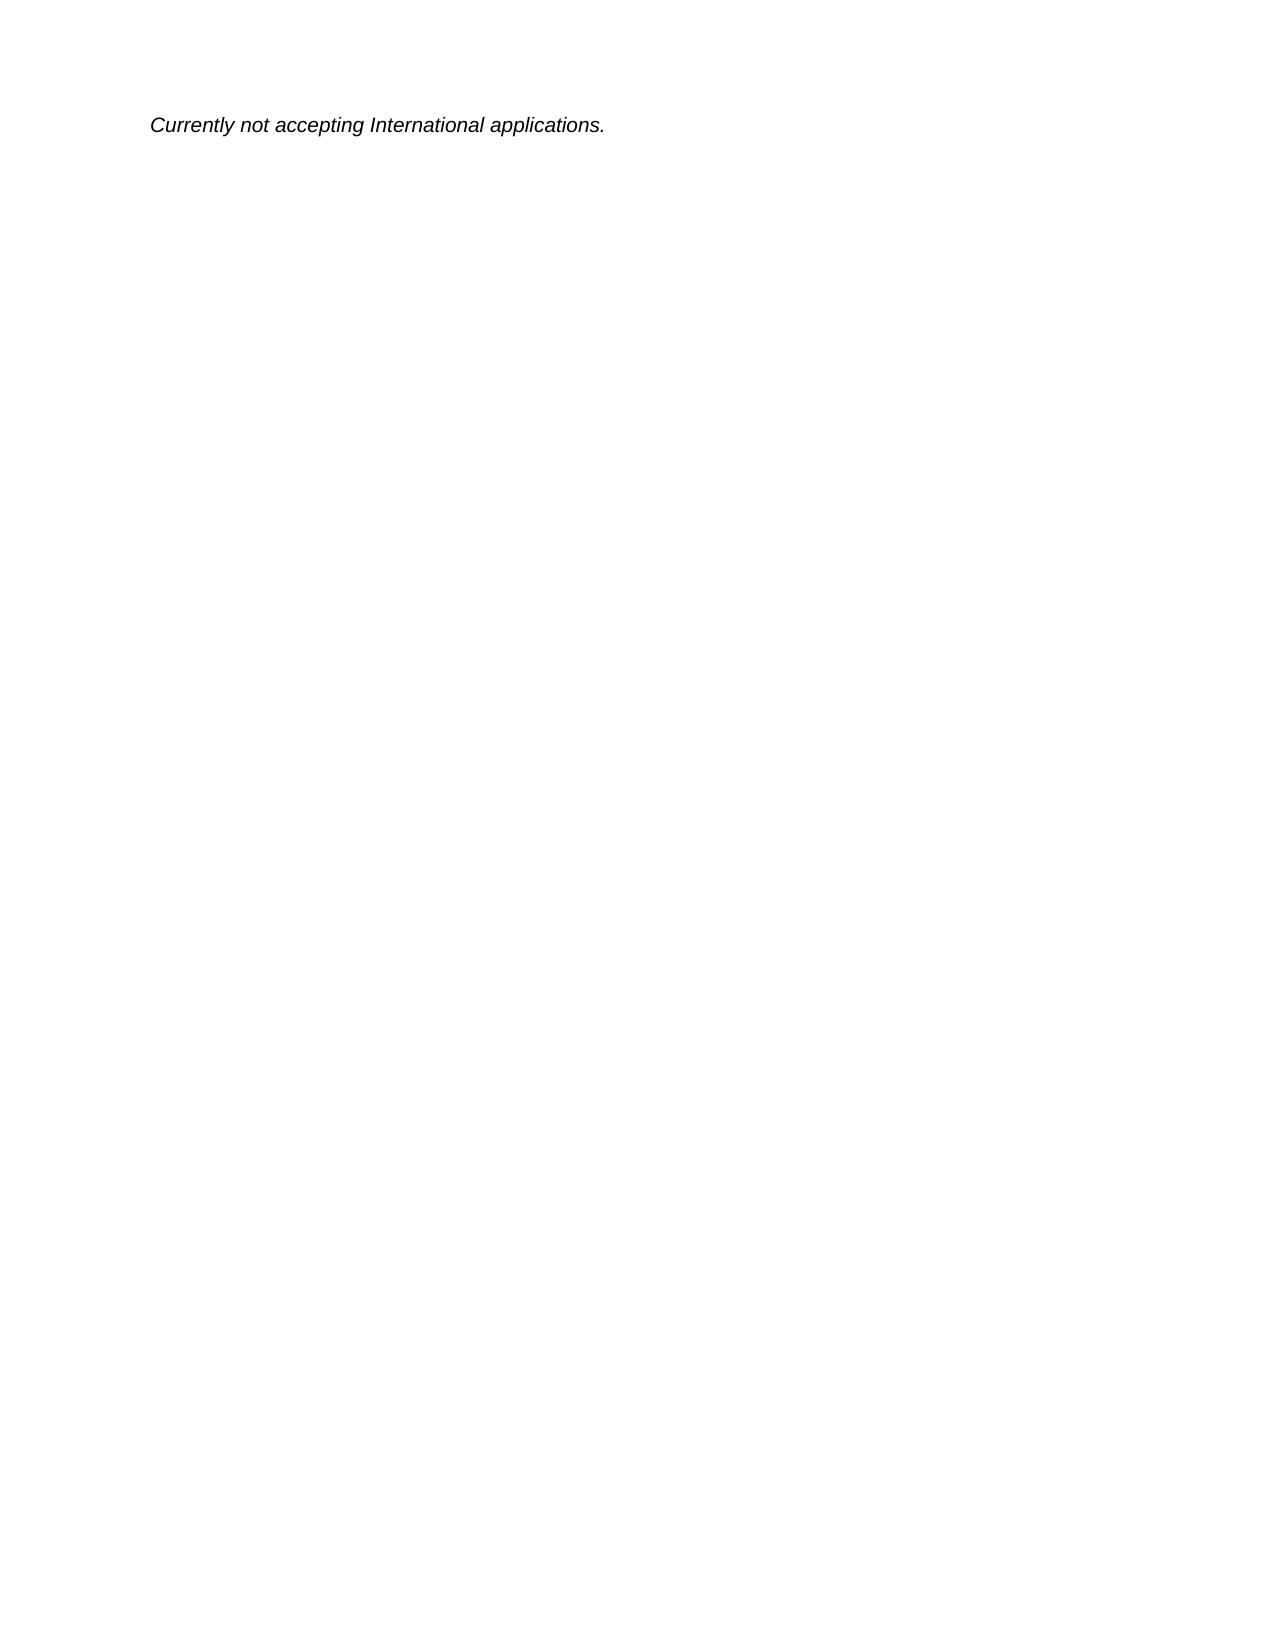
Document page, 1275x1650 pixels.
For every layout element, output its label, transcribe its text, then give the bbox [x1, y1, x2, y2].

text Currently not accepting International applications. [150, 112, 1125, 136]
